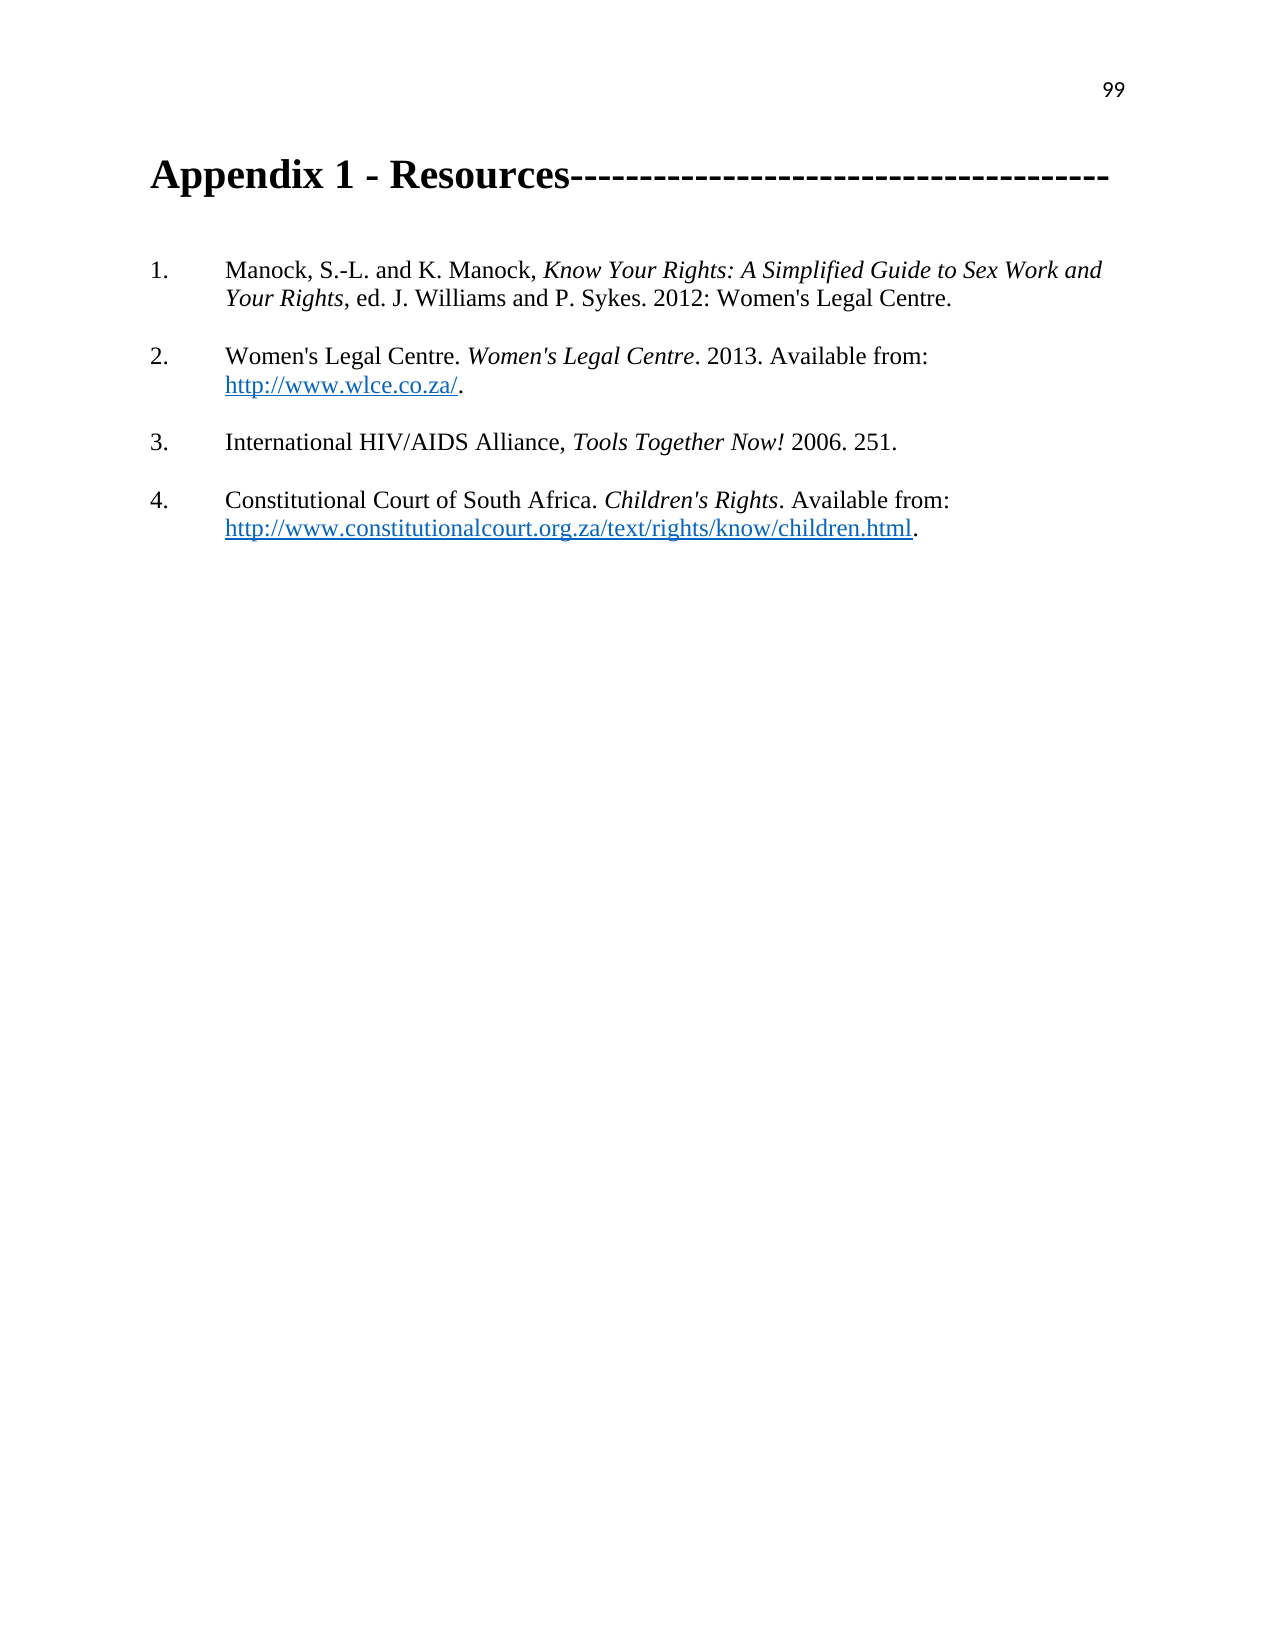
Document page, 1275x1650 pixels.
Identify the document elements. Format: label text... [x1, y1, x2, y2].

text 2. Women's Legal Centre. Women's Legal Centre. 2013. Available from: http://www.wlce.co.za/. [150, 341, 1125, 398]
text 3. International HIV/AIDS Alliance, Tools Together Now! 2006. 251. [150, 427, 1125, 456]
text Appendix 1 - Resources--------------------------------------- [150, 150, 1125, 198]
text 1. Manock, S.-L. and K. Manock, Know Your Rights: A Simplified Guide to Sex Work and Your Rights, ed. J. Williams and P. Sykes. 2012: Women's Legal Centre. [150, 255, 1125, 312]
text 4. Constitutional Court of South Africa. Children's Rights. Available from: http://www.constitutionalcourt.org.za/text/rights/know/children.html. [150, 485, 1125, 542]
